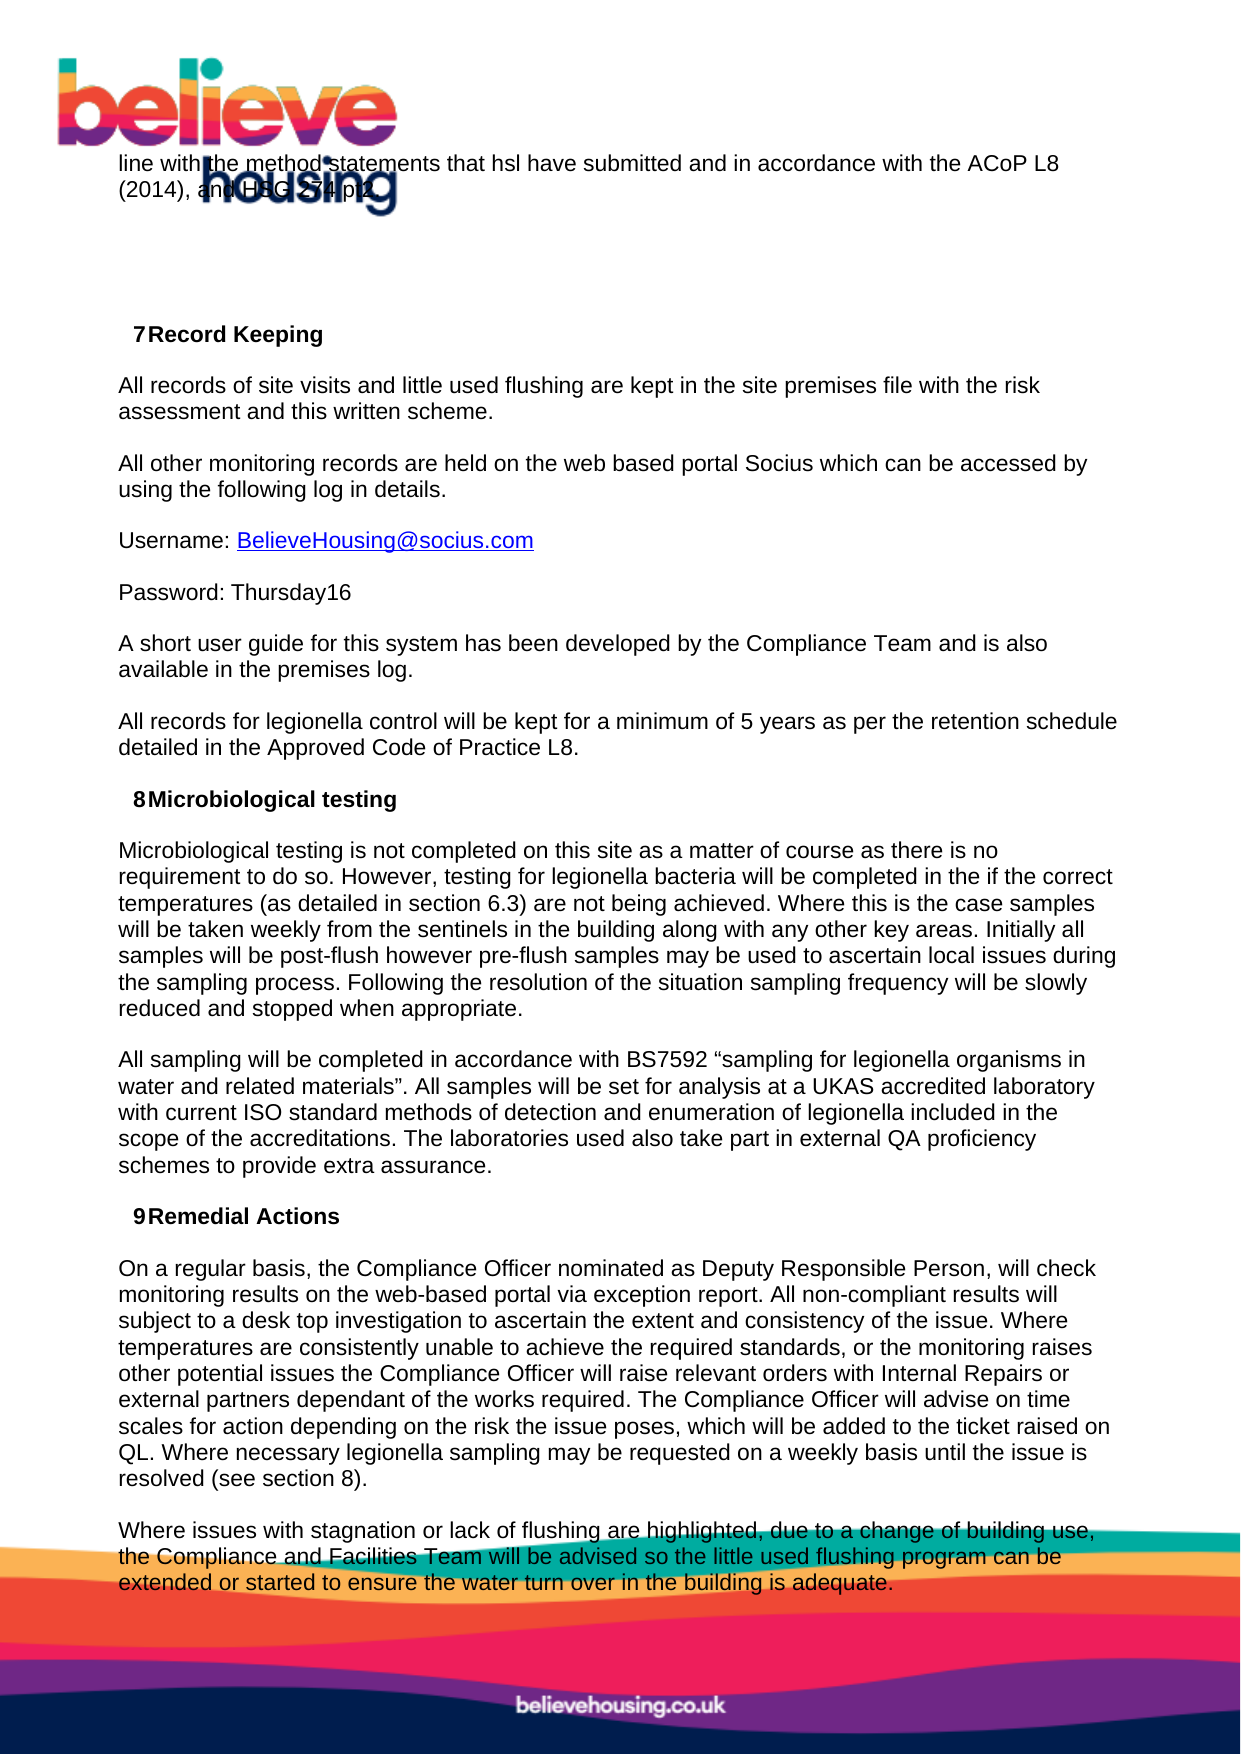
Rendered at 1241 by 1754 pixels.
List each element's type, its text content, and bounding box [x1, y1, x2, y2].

text All other monitoring records are held on the web based portal Socius which can be accessed by using the following log in details. [118, 450, 1122, 502]
list Microbiological testing [133, 786, 1122, 812]
text Password: Thursday16 [118, 579, 1122, 605]
text All sampling will be completed in accordance with BS7592 “sampling for legionella organisms in water and related materials”. All samples will be set for analysis at a UKAS accredited laboratory with current ISO standard methods of detection and enumeration of legionella included in the scope of the accreditations. The laboratories used also take part in external QA proficiency schemes to provide extra assurance. [118, 1046, 1122, 1178]
list Record Keeping [133, 321, 1122, 347]
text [118, 1517, 1122, 1596]
list Remedial Actions [133, 1203, 1122, 1229]
text All records for legionella control will be kept for a minimum of 5 years as per the retention schedule detailed in the Approved Code of Practice L8. [118, 708, 1122, 761]
text All records of site visits and little used flushing are kept in the site premises file with the risk assessment and this written scheme. [118, 372, 1122, 425]
text Username: BelieveHousing@socius.com [118, 527, 1122, 554]
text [118, 150, 1122, 203]
text Microbiological testing is not completed on this site as a matter of course as there is no requirement to do so. However, testing for legionella bacteria will be completed in the if the correct temperatures (as detailed in section 6.3) are not being achieved. Where this is the case samples will be taken weekly from the sentinels in the building along with any other key areas. Initially all samples will be post-flush however pre-flush samples may be used to ascertain local issues during the sampling process. Following the resolution of the situation sampling frequency will be slowly reduced and stopped when appropriate. [118, 837, 1122, 1021]
text On a regular basis, the Compliance Officer nominated as Deputy Responsible Person, will check monitoring results on the web-based portal via exception report. All non-compliant results will subject to a desk top investigation to ascertain the extent and consistency of the issue. Where temperatures are consistently unable to achieve the required standards, or the monitoring raises other potential issues the Compliance Officer will raise relevant orders with Internal Repairs or external partners dependant of the works required. The Compliance Officer will advise on time scales for action depending on the risk the issue poses, which will be added to the ticket raised on QL. Where necessary legionella sampling may be requested on a weekly basis until the issue is resolved (see section 8). [118, 1254, 1122, 1492]
text A short user guide for this system has been developed by the Compliance Team and is also available in the premises log. [118, 630, 1122, 683]
